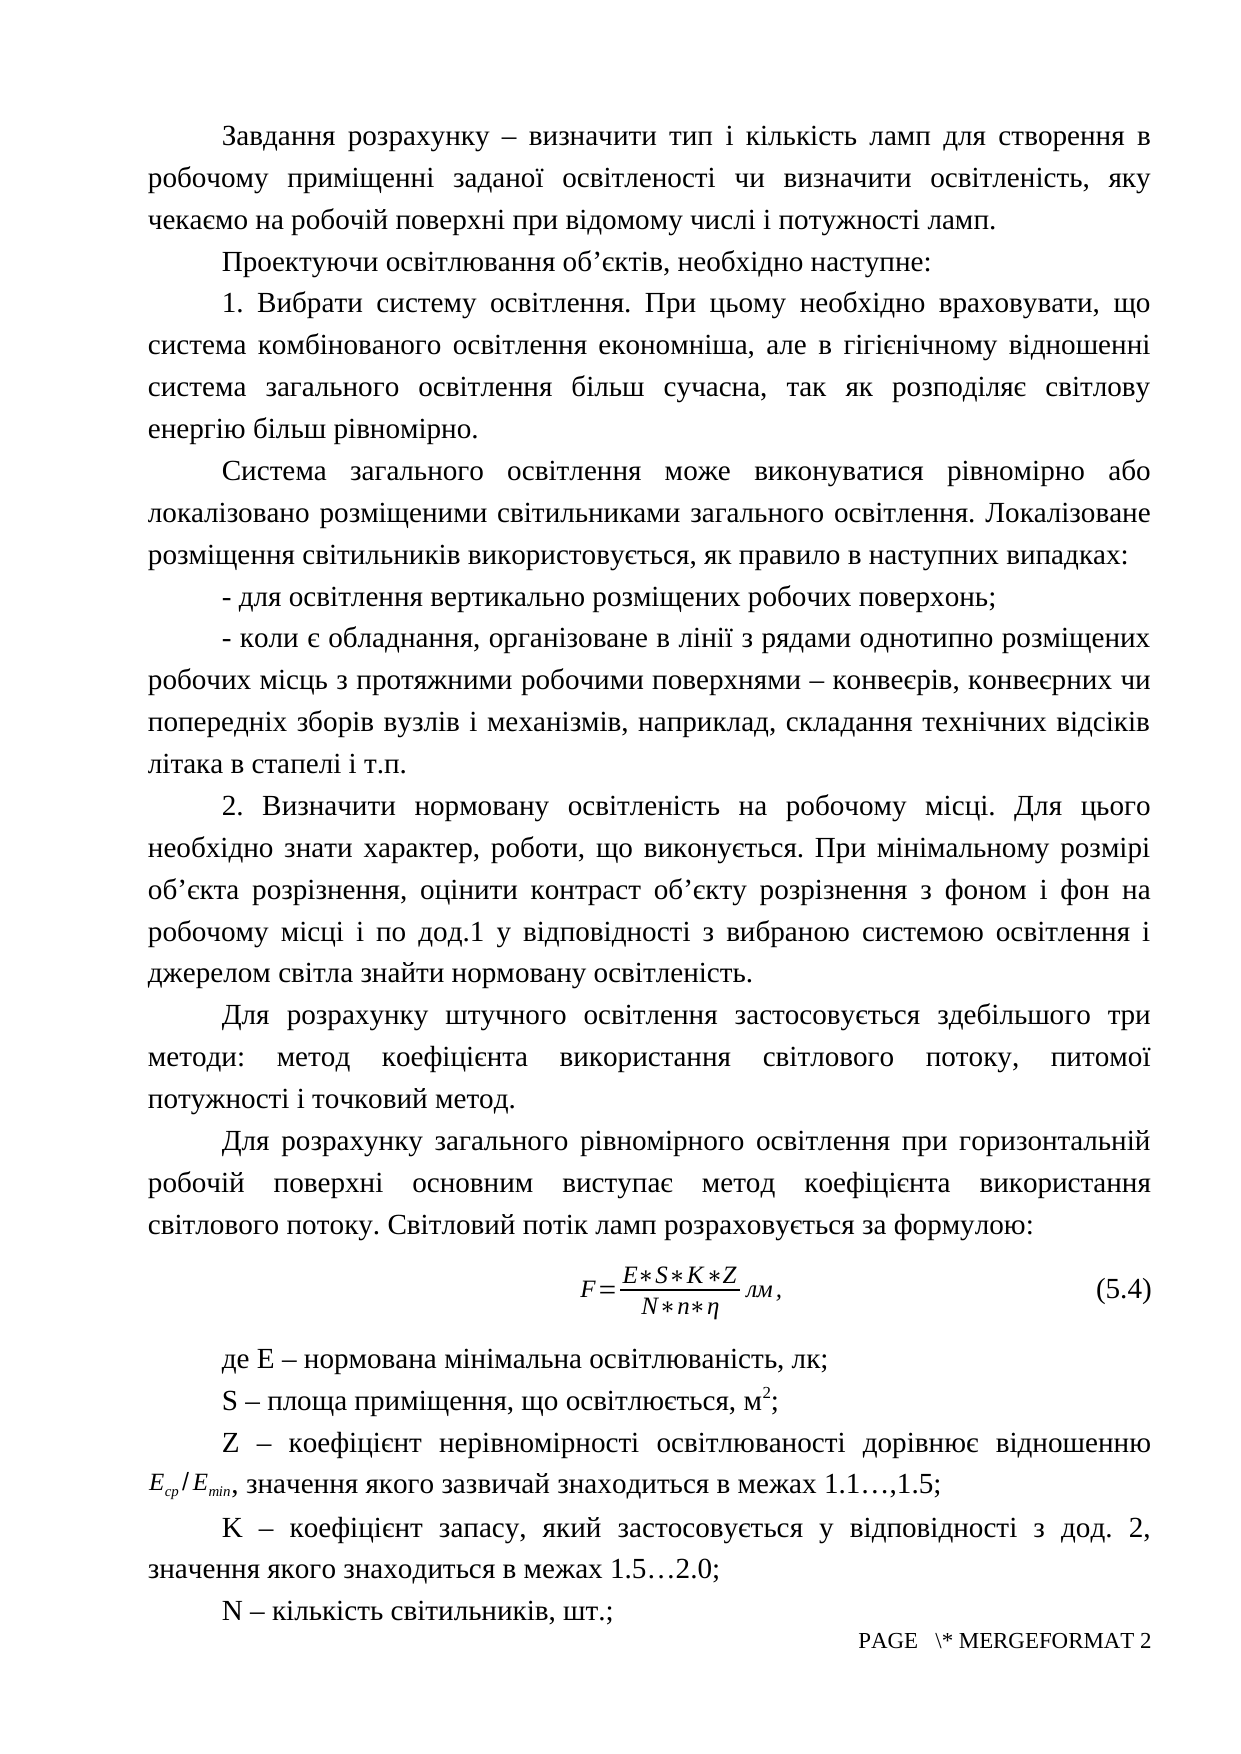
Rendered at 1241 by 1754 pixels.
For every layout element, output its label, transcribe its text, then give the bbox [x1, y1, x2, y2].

text Проектуючи освітлювання об’єктів, необхідно наступне: [148, 244, 1152, 277]
text Z – коефіцієнт нерівномірності освітлюваності дорівнює відношенню , значення якого зазвичай знаходиться в межах 1.1…,1.5; [148, 1425, 1152, 1501]
text Завдання розрахунку – визначити тип і кількість ламп для створення в робочому приміщенні заданої освітленості чи визначити освітленість, яку чекаємо на робочій поверхні при відомому числі і потужності ламп. [148, 118, 1152, 235]
text S – площа приміщення, що освітлюється, м2; [148, 1383, 1152, 1416]
text 2. Визначити нормовану освітленість на робочому місці. Для цього необхідно знати характер, роботи, що виконується. При мінімальному розмірі об’єкта розрізнення, оцінити контраст об’єкту розрізнення з фоном і фон на робочому місці і по дод.1 у відповідності з вибраною системою освітлення і джерелом світла знайти нормовану освітленість. [148, 788, 1152, 989]
text Для розрахунку штучного освітлення застосовується здебільшого три методи: метод коефіцієнта використання світлового потоку, питомої потужності і точковий метод. [148, 997, 1152, 1115]
text Система загального освітлення може виконуватися рівномірно або локалізовано розміщеними світильниками загального освітлення. Локалізоване розміщення світильників використовується, як правило в наступних випадках: [148, 453, 1152, 570]
text K – коефіцієнт запасу, який застосовується у відповідності з дод. 2, значення якого знаходиться в межах 1.5…2.0; [148, 1510, 1152, 1585]
text де E – нормована мінімальна освітлюваність, лк; [148, 1341, 1152, 1374]
text N – кількість світильників, шт.; [148, 1593, 1152, 1627]
text - коли є обладнання, організоване в лінії з рядами однотипно розміщених робочих місць з протяжними робочими поверхнями – конвеєрів, конвеєрних чи попередніх зборів вузлів і механізмів, наприклад, складання технічних відсіків літака в стапелі і т.п. [148, 621, 1152, 780]
text Для розрахунку загального рівномірного освітлення при горизонтальній робочій поверхні основним виступає метод коефіцієнта використання світлового потоку. Світловий потік ламп розраховується за формулою: [148, 1123, 1152, 1240]
text 1. Вибрати систему освітлення. При цьому необхідно враховувати, що система комбінованого освітлення економніша, але в гігієнічному відношенні система загального освітлення більш сучасна, так як розподіляє світлову енергію більш рівномірно. [148, 286, 1152, 445]
text - для освітлення вертикально розміщених робочих поверхонь; [148, 579, 1152, 612]
text (5.4) [148, 1261, 1152, 1320]
